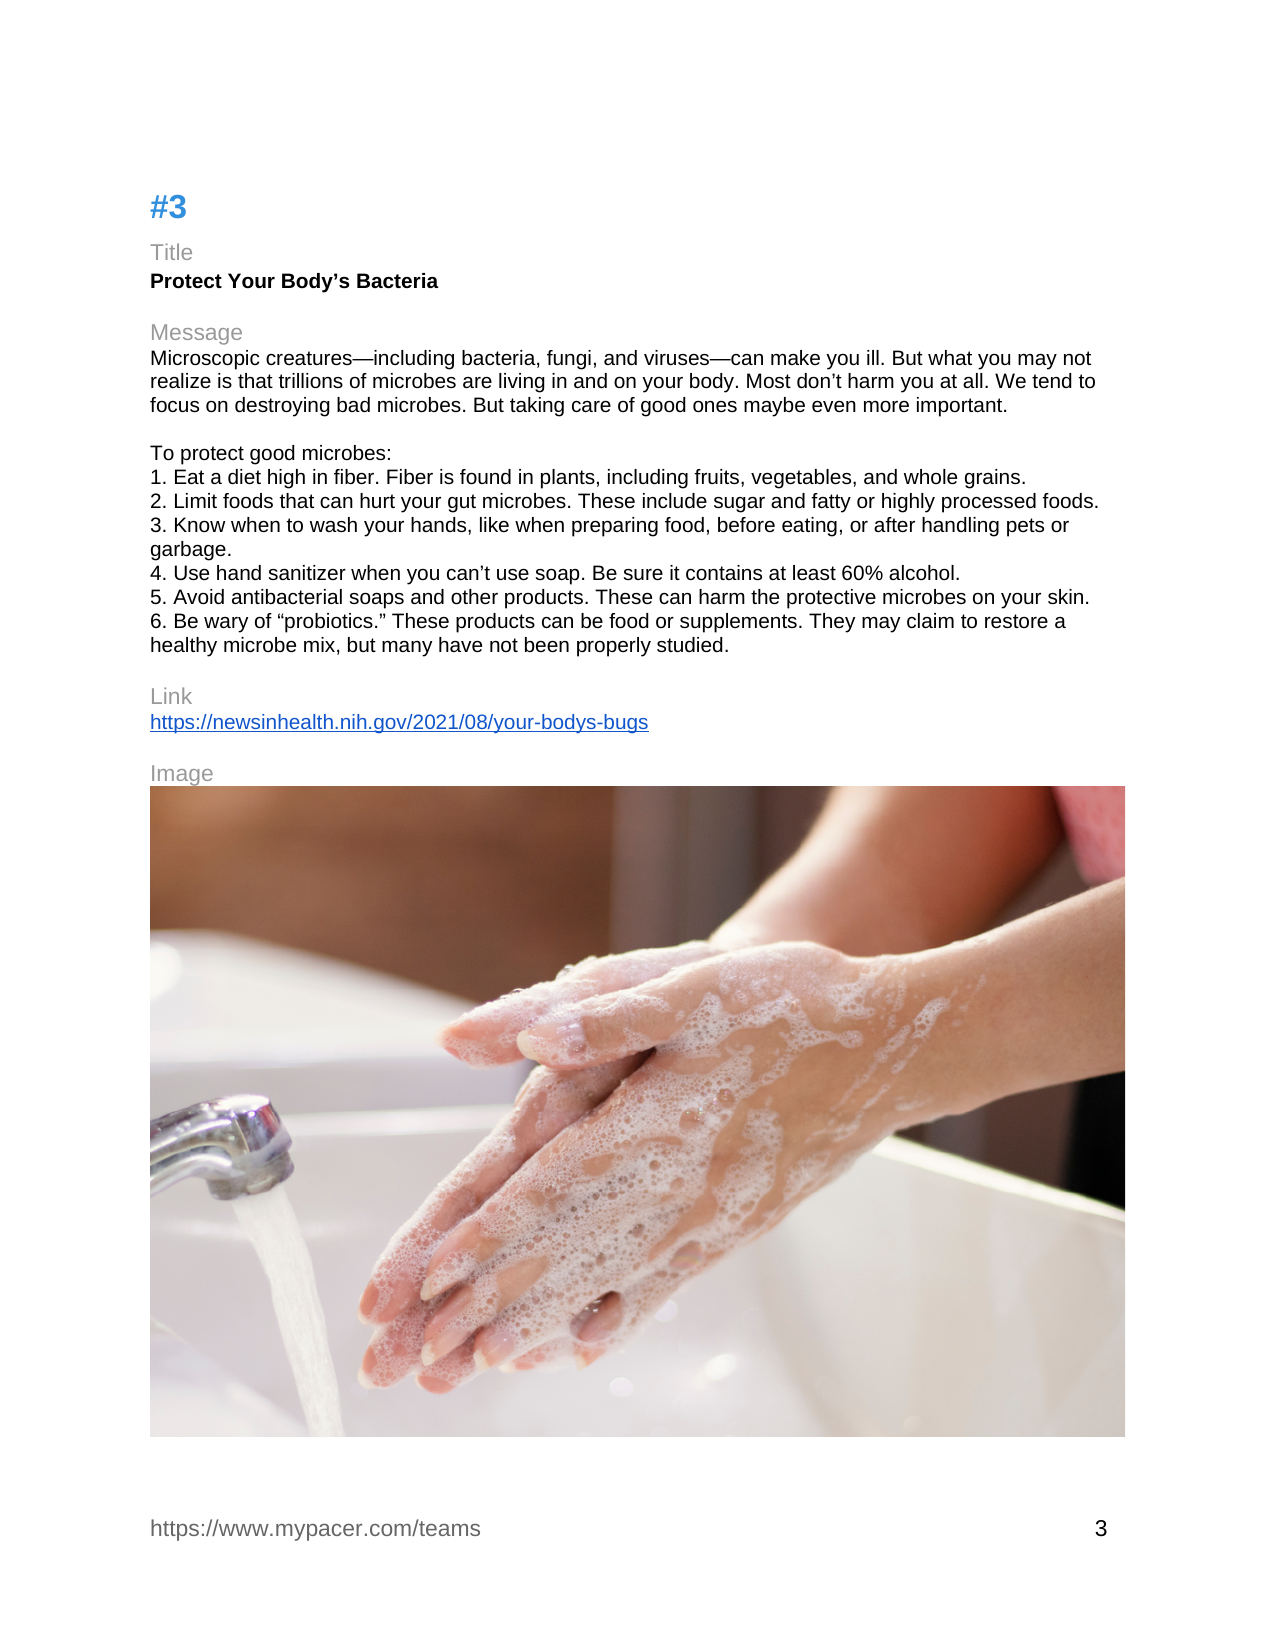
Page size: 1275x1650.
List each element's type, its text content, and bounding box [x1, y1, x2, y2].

text Link [150, 683, 1125, 709]
text Message [150, 319, 1125, 345]
text 4. Use hand sanitizer when you can’t use soap. Be sure it contains at least 60% alcohol. [150, 561, 1125, 585]
text Title [150, 238, 1125, 265]
text Microscopic creatures—including bacteria, fungi, and viruses—can make you ill. But what you may not realize is that trillions of microbes are living in and on your body. Most don’t harm you at all. We tend to focus on destroying bad microbes. But taking care of good ones maybe even more important. [150, 345, 1125, 417]
text Image [150, 760, 1125, 786]
text https://newsinhealth.nih.gov/2021/08/your-bodys-bugs [150, 709, 1125, 733]
text 2. Limit foods that can hurt your gut microbes. These include sugar and fatty or highly processed foods. [150, 489, 1125, 513]
text 5. Avoid antibacterial soaps and other products. These can harm the protective microbes on your skin. [150, 585, 1125, 609]
text To protect good microbes: [150, 441, 1125, 465]
text 6. Be wary of “probiotics.” These products can be food or supplements. They may claim to restore a healthy microbe mix, but many have not been properly studied. [150, 609, 1125, 657]
picture [150, 786, 1125, 1437]
subtitle #3 [150, 187, 1125, 226]
text 1. Eat a diet high in fiber. Fiber is found in plants, including fruits, vegetables, and whole grains. [150, 465, 1125, 489]
text 3. Know when to wash your hands, like when preparing food, before eating, or after handling pets or garbage. [150, 513, 1125, 561]
text Protect Your Body’s Bacteria [150, 269, 1125, 293]
